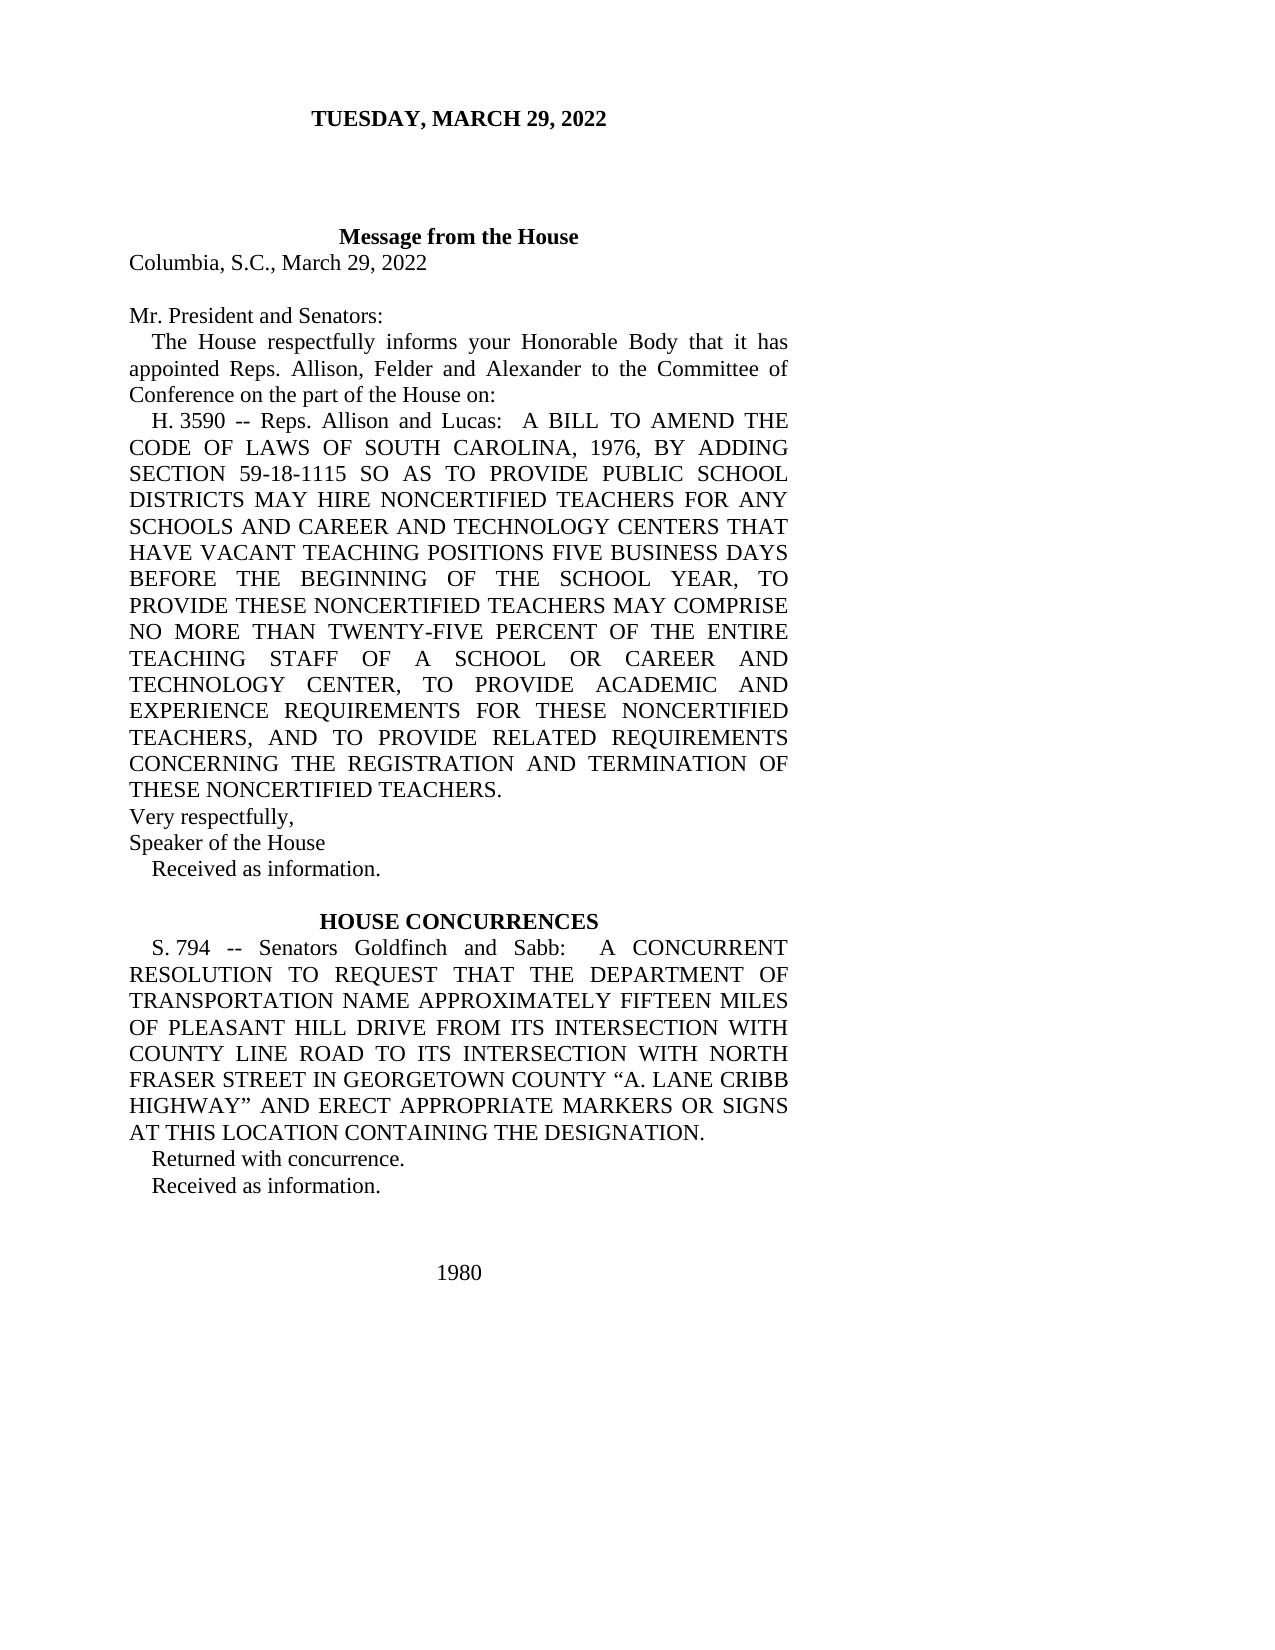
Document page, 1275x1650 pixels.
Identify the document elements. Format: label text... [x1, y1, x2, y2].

text S. 794 -- Senators Goldfinch and Sabb: A CONCURRENT RESOLUTION TO REQUEST THAT THE DEPARTMENT OF TRANSPORTATION NAME APPROXIMATELY FIFTEEN MILES OF PLEASANT HILL DRIVE FROM ITS INTERSECTION WITH COUNTY LINE ROAD TO ITS INTERSECTION WITH NORTH FRASER STREET IN GEORGETOWN COUNTY “A. LANE CRIBB HIGHWAY” AND ERECT APPROPRIATE MARKERS OR SIGNS AT THIS LOCATION CONTAINING THE DESIGNATION. [129, 934, 789, 1145]
text The House respectfully informs your Honorable Body that it has appointed Reps. Allison, Felder and Alexander to the Committee of Conference on the part of the House on: [129, 328, 789, 407]
text Mr. President and Senators: [129, 302, 789, 328]
text Received as information. [129, 1172, 789, 1198]
text Returned with concurrence. [129, 1145, 789, 1172]
text Message from the House [129, 223, 789, 249]
text Received as information. [129, 855, 789, 882]
text Very respectfully, [129, 803, 789, 829]
text HOUSE CONCURRENCES [129, 908, 789, 934]
text H. 3590 -- Reps. Allison and Lucas: A BILL TO AMEND THE CODE OF LAWS OF SOUTH CAROLINA, 1976, BY ADDING SECTION 59-18-1115 SO AS TO PROVIDE PUBLIC SCHOOL DISTRICTS MAY HIRE NONCERTIFIED TEACHERS FOR ANY SCHOOLS AND CAREER AND TECHNOLOGY CENTERS THAT HAVE VACANT TEACHING POSITIONS FIVE BUSINESS DAYS BEFORE THE BEGINNING OF THE SCHOOL YEAR, TO PROVIDE THESE NONCERTIFIED TEACHERS MAY COMPRISE NO MORE THAN TWENTY-FIVE PERCENT OF THE ENTIRE TEACHING STAFF OF A SCHOOL OR CAREER AND TECHNOLOGY CENTER, TO PROVIDE ACADEMIC AND EXPERIENCE REQUIREMENTS FOR THESE NONCERTIFIED TEACHERS, AND TO PROVIDE RELATED REQUIREMENTS CONCERNING THE REGISTRATION AND TERMINATION OF THESE NONCERTIFIED TEACHERS. [129, 407, 789, 803]
text Speaker of the House [129, 829, 789, 855]
text Columbia, S.C., March 29, 2022 [129, 249, 789, 276]
